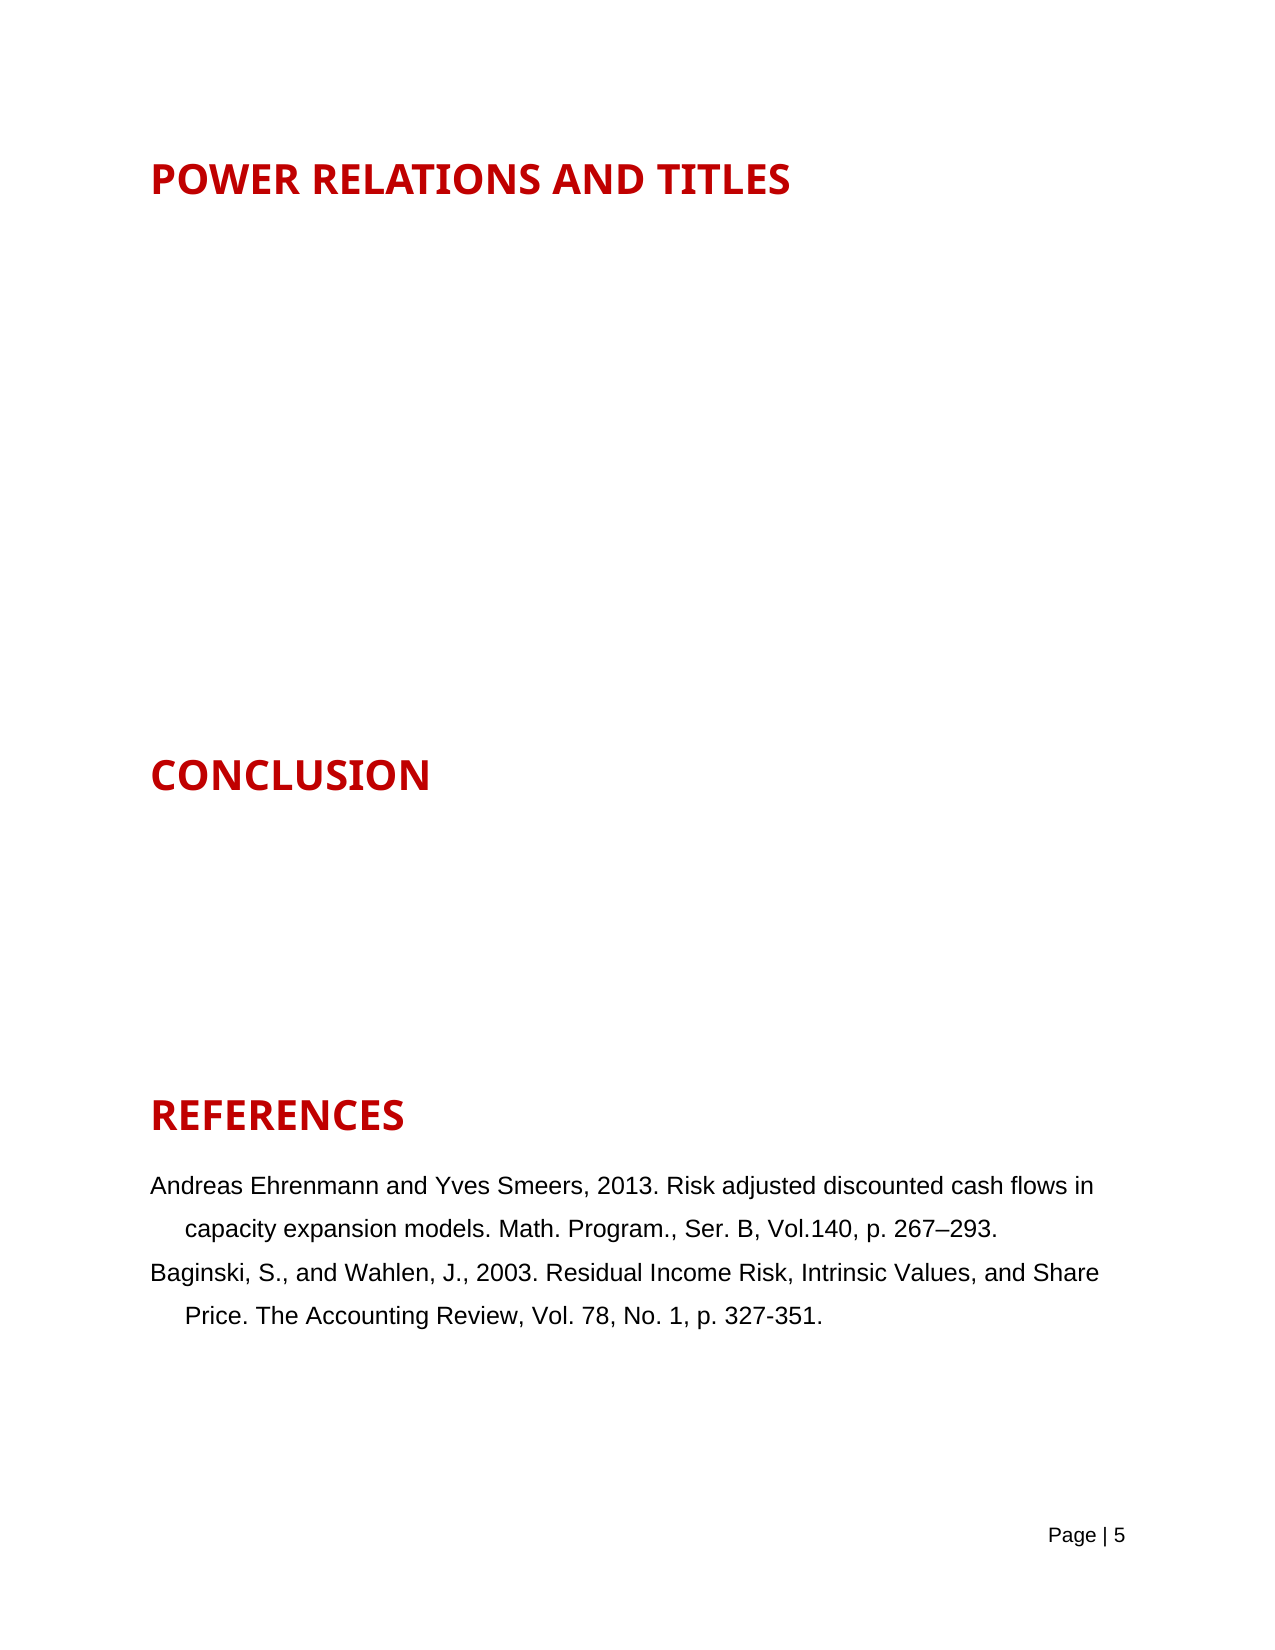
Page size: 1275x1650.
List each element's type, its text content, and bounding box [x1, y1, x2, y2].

subtitle Baginski, S., and Wahlen, J., 2003. Residual Income Risk, Intrinsic Values, and Share [150, 1257, 1125, 1286]
subtitle capacity expansion models. Math. Program., Ser. B, Vol.140, p. 267–293. [150, 1214, 1125, 1243]
subtitle Price. The Accounting Review, Vol. 78, No. 1, p. 327-351. [150, 1301, 1125, 1329]
subtitle Power relations and Titles [150, 150, 1125, 207]
subtitle Andreas Ehrenmann and Yves Smeers, 2013. Risk adjusted discounted cash ﬂows in [150, 1171, 1125, 1200]
subtitle REFERENCES [150, 1086, 1125, 1143]
text CONCLUSION [150, 746, 1125, 802]
